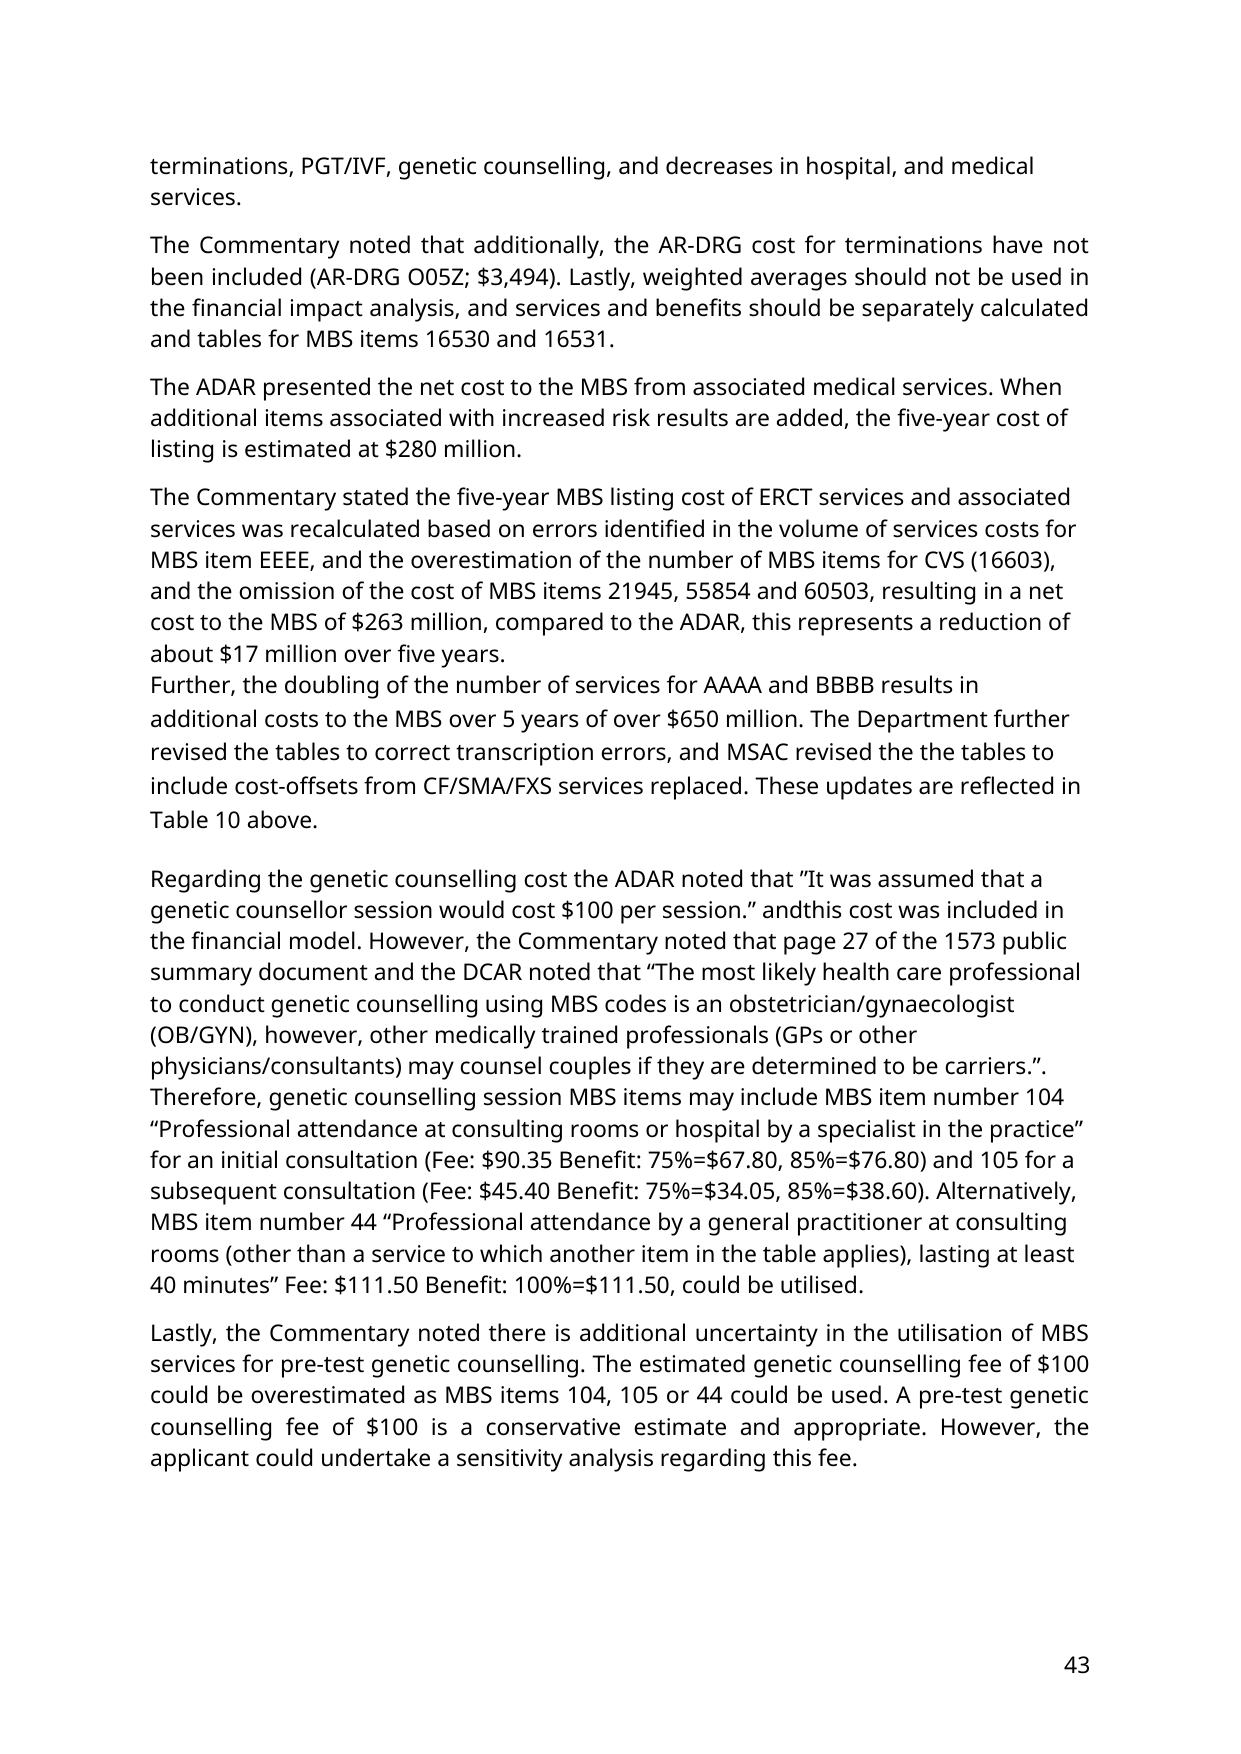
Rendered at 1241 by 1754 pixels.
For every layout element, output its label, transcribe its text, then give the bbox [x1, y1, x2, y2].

text The Commentary stated the five-year MBS listing cost of ERCT services and associated services was recalculated based on errors identified in the volume of services costs for MBS item EEEE, and the overestimation of the number of MBS items for CVS (16603), and the omission of the cost of MBS items 21945, 55854 and 60503, resulting in a net cost to the MBS of $263 million, compared to the ADAR, this represents a reduction of about $17 million over five years. [150, 481, 1090, 669]
text Regarding the genetic counselling cost the ADAR noted that ”It was assumed that a genetic counsellor session would cost $100 per session.” andthis cost was included in the financial model. However, the Commentary noted that page 27 of the 1573 public summary document and the DCAR noted that “The most likely health care professional to conduct genetic counselling using MBS codes is an obstetrician/gynaecologist (OB/GYN), however, other medically trained professionals (GPs or other physicians/consultants) may counsel couples if they are determined to be carriers.”. Therefore, genetic counselling session MBS items may include MBS item number 104 “Professional attendance at consulting rooms or hospital by a specialist in the practice” for an initial consultation (Fee: $90.35 Benefit: 75%=$67.80, 85%=$76.80) and 105 for a subsequent consultation (Fee: $45.40 Benefit: 75%=$34.05, 85%=$38.60). Alternatively, MBS item number 44 “Professional attendance by a general practitioner at consulting rooms (other than a service to which another item in the table applies), lasting at least 40 minutes” Fee: $111.50 Benefit: 100%=$111.50, could be utilised. [150, 862, 1090, 1300]
text The ADAR presented the net cost to the MBS from associated medical services. When additional items associated with increased risk results are added, the five-year cost of listing is estimated at $280 million. [150, 371, 1090, 464]
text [150, 150, 1090, 212]
text Lastly, the Commentary noted there is additional uncertainty in the utilisation of MBS services for pre-test genetic counselling. The estimated genetic counselling fee of $100 could be overestimated as MBS items 104, 105 or 44 could be used. A pre-test genetic counselling fee of $100 is a conservative estimate and appropriate. However, the applicant could undertake a sensitivity analysis regarding this fee. [150, 1317, 1090, 1473]
text Further, the doubling of the number of services for AAAA and BBBB results in additional costs to the MBS over 5 years of over $650 million. The Department further revised the tables to correct transcription errors, and MSAC revised the the tables to include cost-offsets from CF/SMA/FXS services replaced. These updates are reflected in Table 10 above. [150, 669, 1090, 835]
text The Commentary noted that additionally, the AR-DRG cost for terminations have not been included (AR-DRG O05Z; $3,494). Lastly, weighted averages should not be used in the financial impact analysis, and services and benefits should be separately calculated and tables for MBS items 16530 and 16531. [150, 229, 1090, 354]
